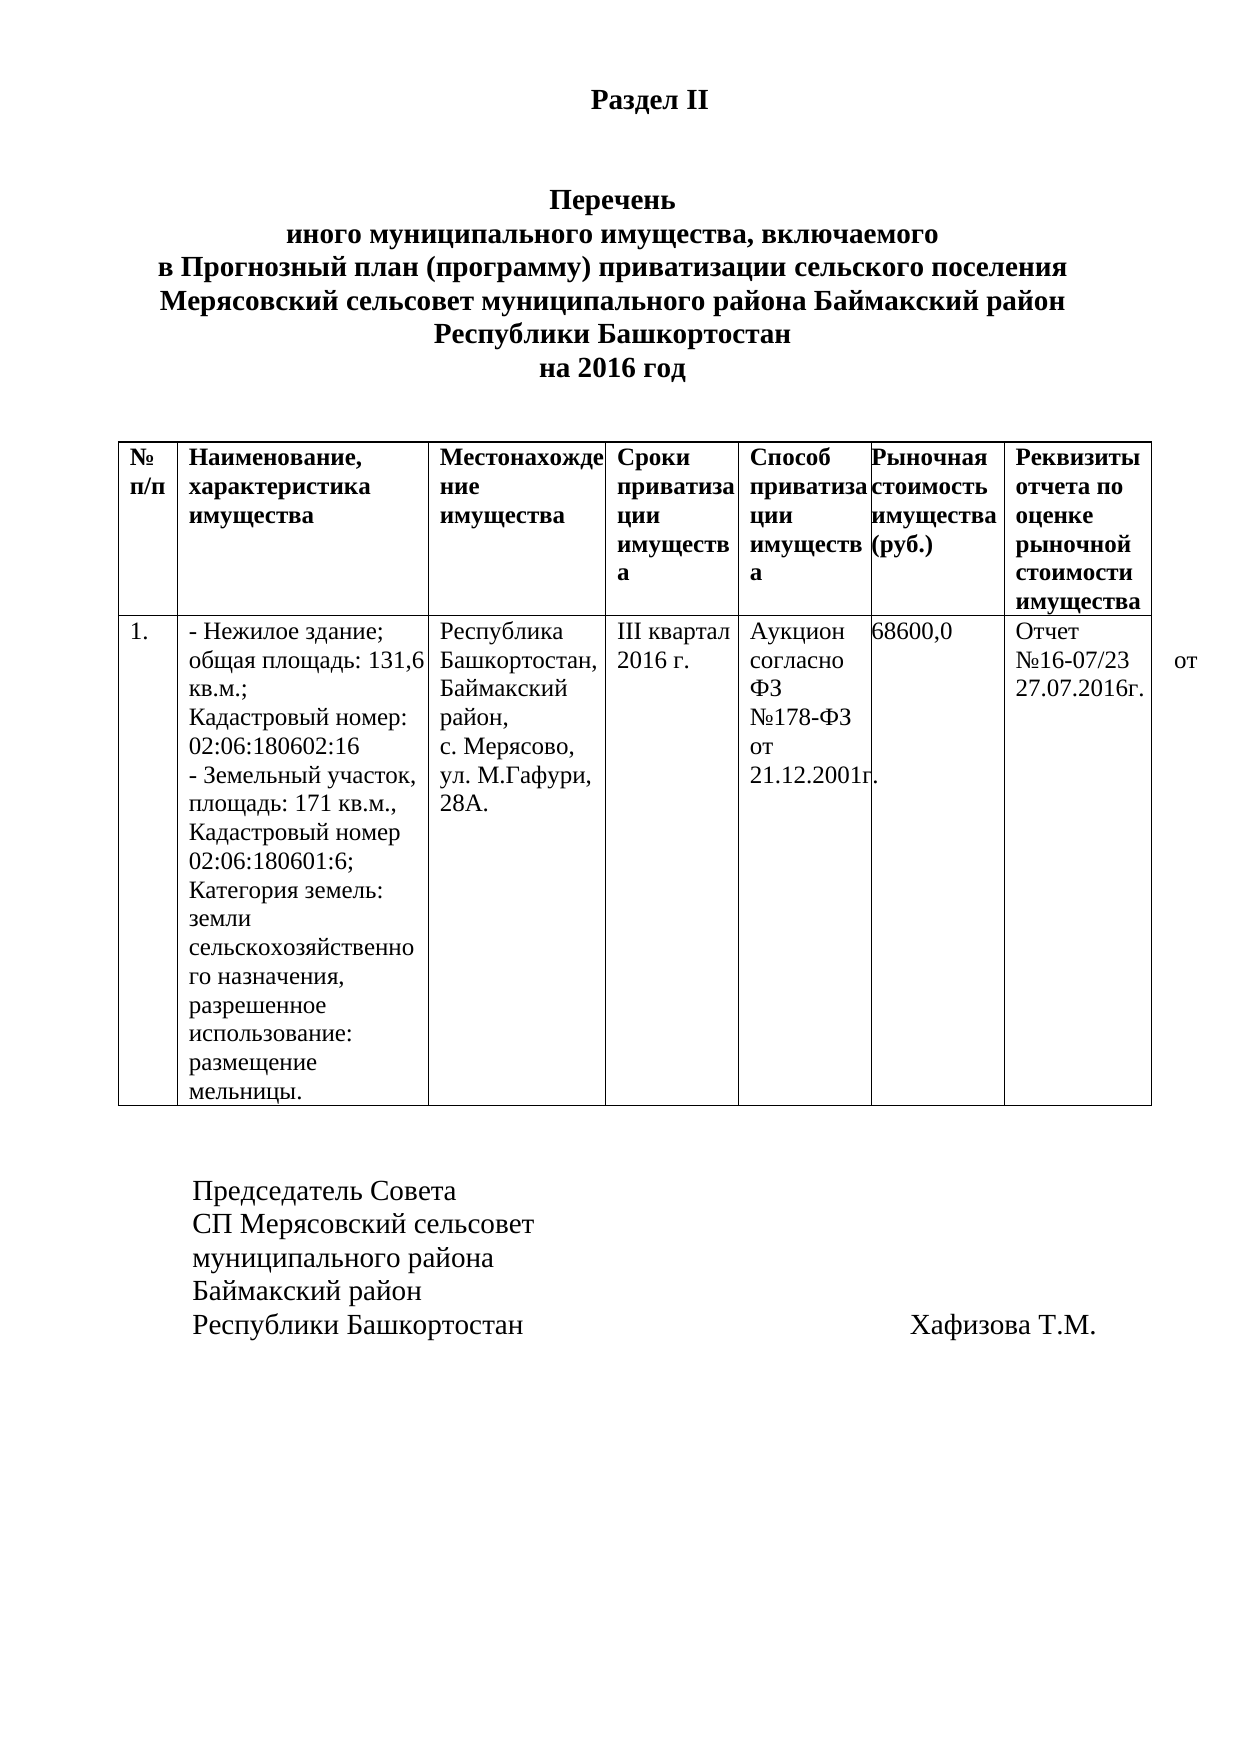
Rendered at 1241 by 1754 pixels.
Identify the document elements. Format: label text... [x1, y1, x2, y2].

table_header Сроки приватиза ции имущества [606, 443, 738, 615]
text иного муниципального имущества, включаемого [16, 216, 1208, 249]
table_header Местонахожде ние имущества [429, 443, 605, 615]
text Раздел II [148, 82, 1152, 115]
table_cell Отчет №16-07/23 от 27.07.2016г. [1005, 616, 1151, 1105]
table_cell 68600,0 [872, 616, 1004, 1105]
table_cell Аукцион согласно ФЗ №178-ФЗ от 21.12.2001г. [739, 616, 871, 1105]
text на 2016 год [16, 350, 1208, 384]
table_header Рыночная стоимость имущества (руб.) [872, 443, 1004, 615]
table_cell III квартал 2016 г. [606, 616, 738, 1105]
table_header Способ приватизации имущества [739, 443, 871, 615]
table_header Реквизиты отчета по оценке рыночной стоимости имущества [1005, 443, 1151, 615]
table_cell 1. [119, 616, 177, 1105]
text Перечень [16, 182, 1208, 216]
text в Прогнозный план (программу) приватизации сельского поселения [16, 249, 1208, 283]
table_header Наименование, характеристика имущества [178, 443, 428, 615]
table_cell Республика Башкортостан, Баймакский район, с. Мерясово, ул. М.Гафури, 28А. [429, 616, 605, 1105]
text Мерясовский сельсовет муниципального района Баймакский район [16, 283, 1208, 317]
text Председатель Совета [148, 1173, 1152, 1206]
text СП Мерясовский сельсовет [148, 1206, 1152, 1240]
text Баймакский район [148, 1273, 1152, 1307]
text Республики Башкортостан [16, 317, 1208, 350]
text Республики Башкортостан Хафизова Т.М. [148, 1307, 1152, 1341]
text муниципального района [148, 1240, 1152, 1273]
table_cell - Нежилое здание; общая площадь: 131,6 кв.м.; Кадастровый номер: 02:06:180602:16 - Земельный участок, площадь: 171 кв.м., Кадастровый номер 02:06:180601:6; Категория земель: земли сельскохозяйственно го назначения, разрешенное использование: размещение мельницы. [178, 616, 428, 1105]
table_header № п/п [119, 443, 177, 615]
